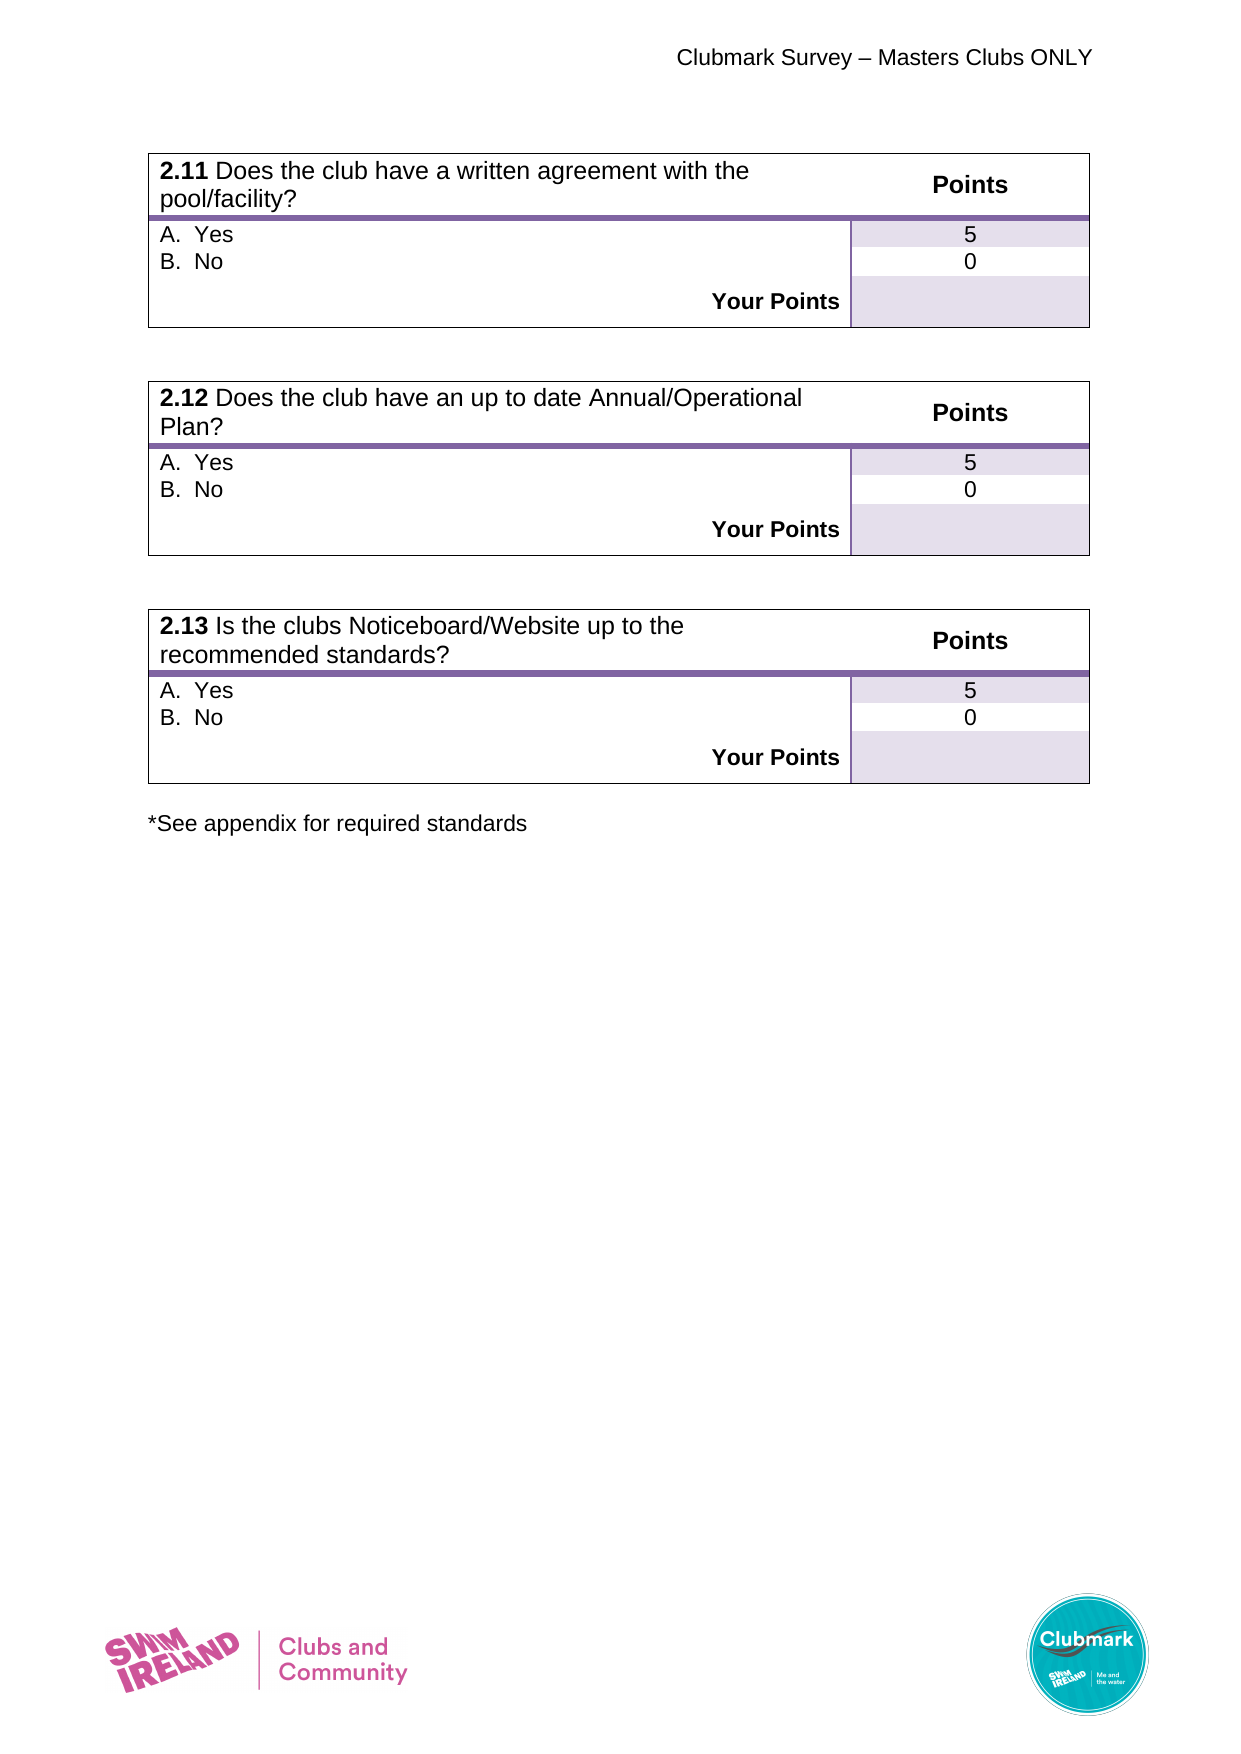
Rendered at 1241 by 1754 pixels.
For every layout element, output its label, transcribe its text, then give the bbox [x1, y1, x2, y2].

table_cell Your Points [149, 504, 850, 555]
table_cell B. No [149, 248, 850, 276]
table_cell 5 [852, 449, 1089, 475]
table_cell 0 [852, 475, 1089, 503]
text *See appendix for required standards [148, 810, 1093, 836]
picture [105, 1627, 408, 1693]
table_cell 5 [852, 677, 1089, 703]
picture [1012, 1588, 1164, 1721]
table_cell B. No [149, 475, 850, 503]
table_header Points [851, 610, 1089, 670]
table_header 2.13 Is the clubs Noticeboard/Website up to the recommended standards? [149, 610, 851, 670]
table_cell Your Points [149, 731, 850, 783]
table_cell [852, 504, 1089, 555]
table_header 2.12 Does the club have an up to date Annual/Operational Plan? [149, 382, 851, 443]
table_cell 5 [852, 221, 1089, 247]
table_header Points [851, 154, 1089, 215]
table_cell Your Points [149, 276, 850, 327]
table_cell A. Yes [149, 677, 850, 703]
table_cell [852, 276, 1089, 327]
table_cell B. No [149, 703, 850, 731]
table_cell [852, 731, 1089, 783]
table_header 2.11 Does the club have a written agreement with the pool/facility? [149, 154, 851, 215]
table_cell A. Yes [149, 221, 850, 247]
table_cell 0 [852, 248, 1089, 276]
table_cell 0 [852, 703, 1089, 731]
table_cell A. Yes [149, 449, 850, 475]
table_header Points [851, 382, 1089, 443]
